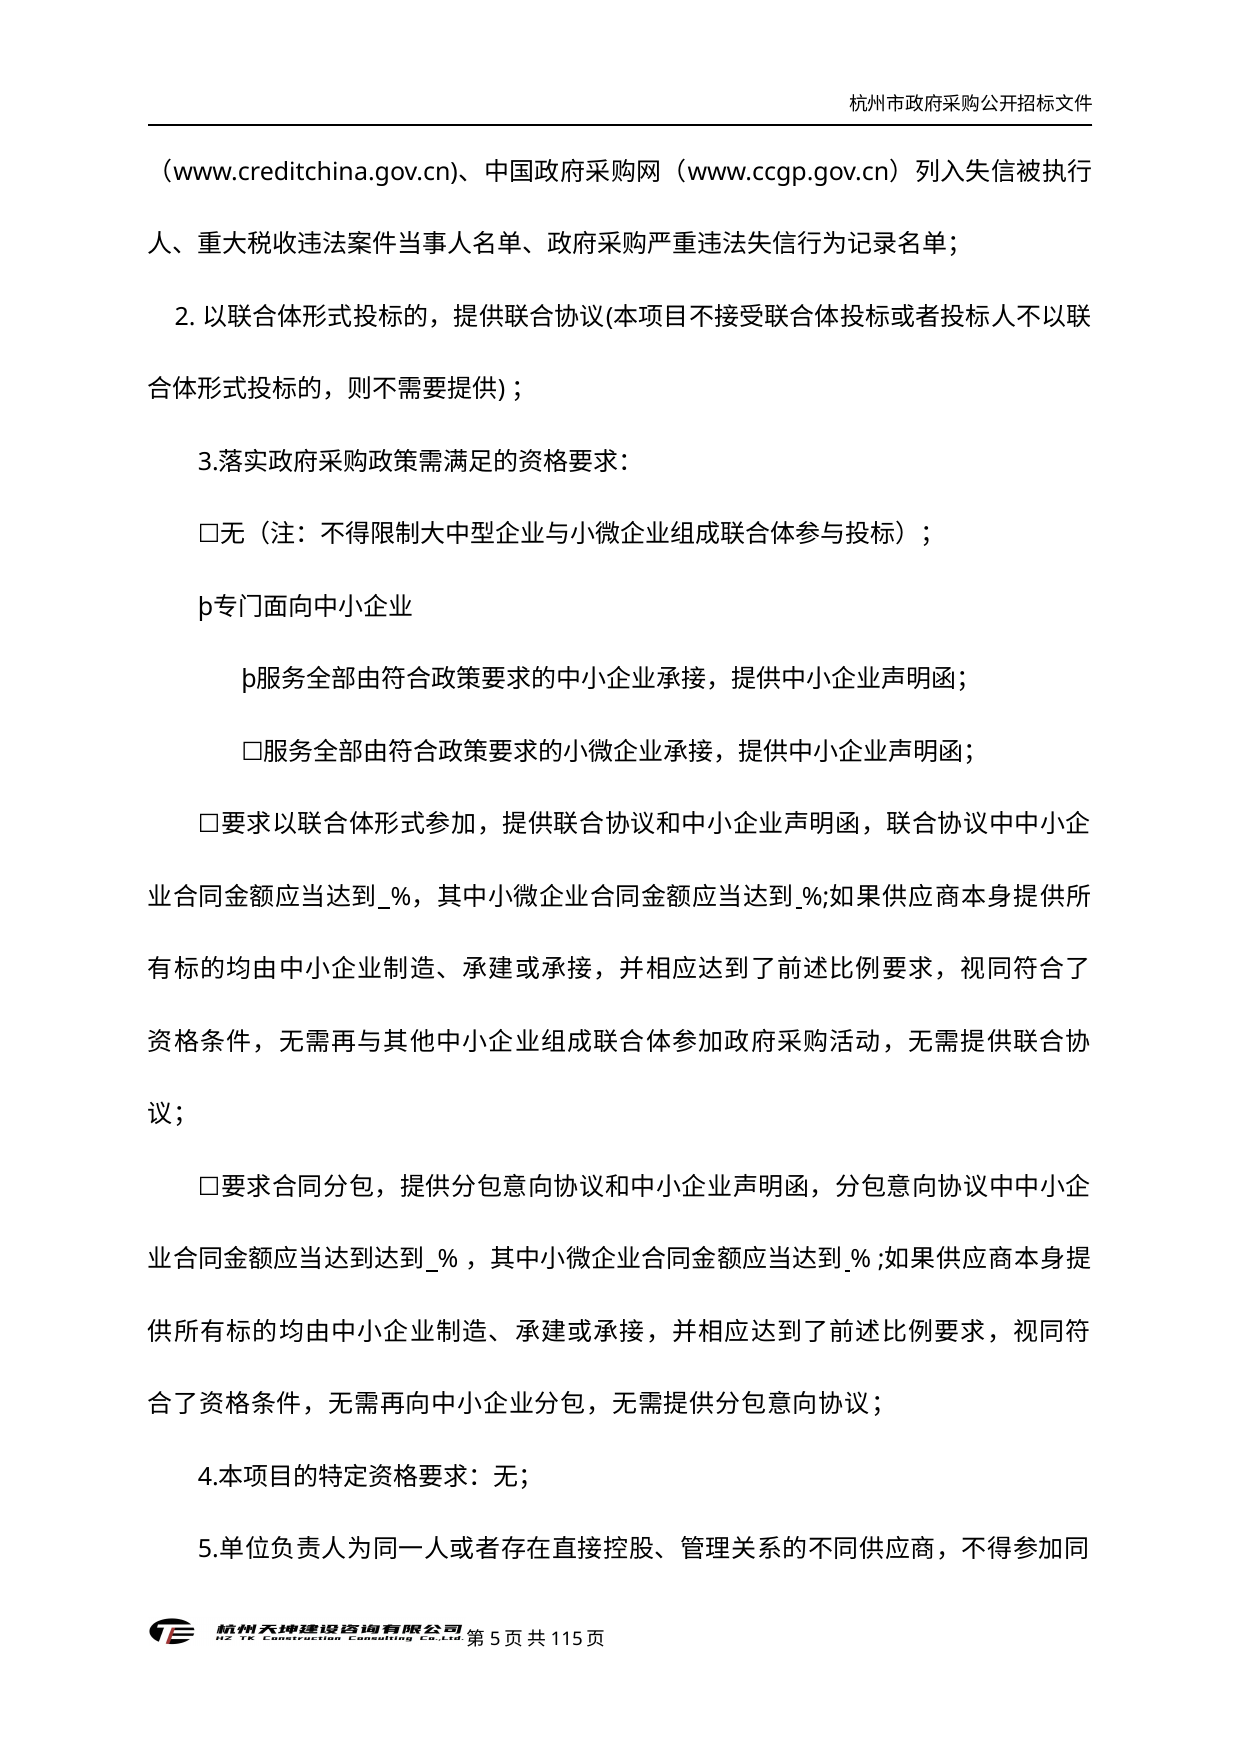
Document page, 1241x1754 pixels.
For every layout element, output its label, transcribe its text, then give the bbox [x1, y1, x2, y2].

text 服务全部由符合政策要求的小微企业承接，提供中小企业声明函； [148, 731, 1092, 767]
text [148, 1529, 1092, 1565]
text 3.落实政府采购政策需满足的资格要求： [148, 441, 1092, 477]
text 专门面向中小企业 [148, 586, 1092, 622]
text 要求以联合体形式参加，提供联合协议和中小企业声明函，联合协议中中小企业合同金额应当达到 %，其中小微企业合同金额应当达到 %;如果供应商本身提供所有标的均由中小企业制造、承建或承接，并相应达到了前述比例要求，视同符合了资格条件，无需再与其他中小企业组成联合体参加政府采购活动，无需提供联合协议； [148, 804, 1092, 1130]
text 4.本项目的特定资格要求：无； [148, 1456, 1092, 1492]
text 2. 以联合体形式投标的，提供联合协议(本项目不接受联合体投标或者投标人不以联合体形式投标的，则不需要提供) ； [148, 296, 1092, 405]
text 要求合同分包，提供分包意向协议和中小企业声明函，分包意向协议中中小企业合同金额应当达到达到 % ，其中小微企业合同金额应当达到 % ;如果供应商本身提供所有标的均由中小企业制造、承建或承接，并相应达到了前述比例要求，视同符合了资格条件，无需再向中小企业分包，无需提供分包意向协议； [148, 1166, 1092, 1420]
text 无（注：不得限制大中型企业与小微企业组成联合体参与投标）； [148, 514, 1092, 550]
text 服务全部由符合政策要求的中小企业承接，提供中小企业声明函； [148, 659, 1092, 695]
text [148, 151, 1092, 260]
picture [147, 1617, 467, 1646]
